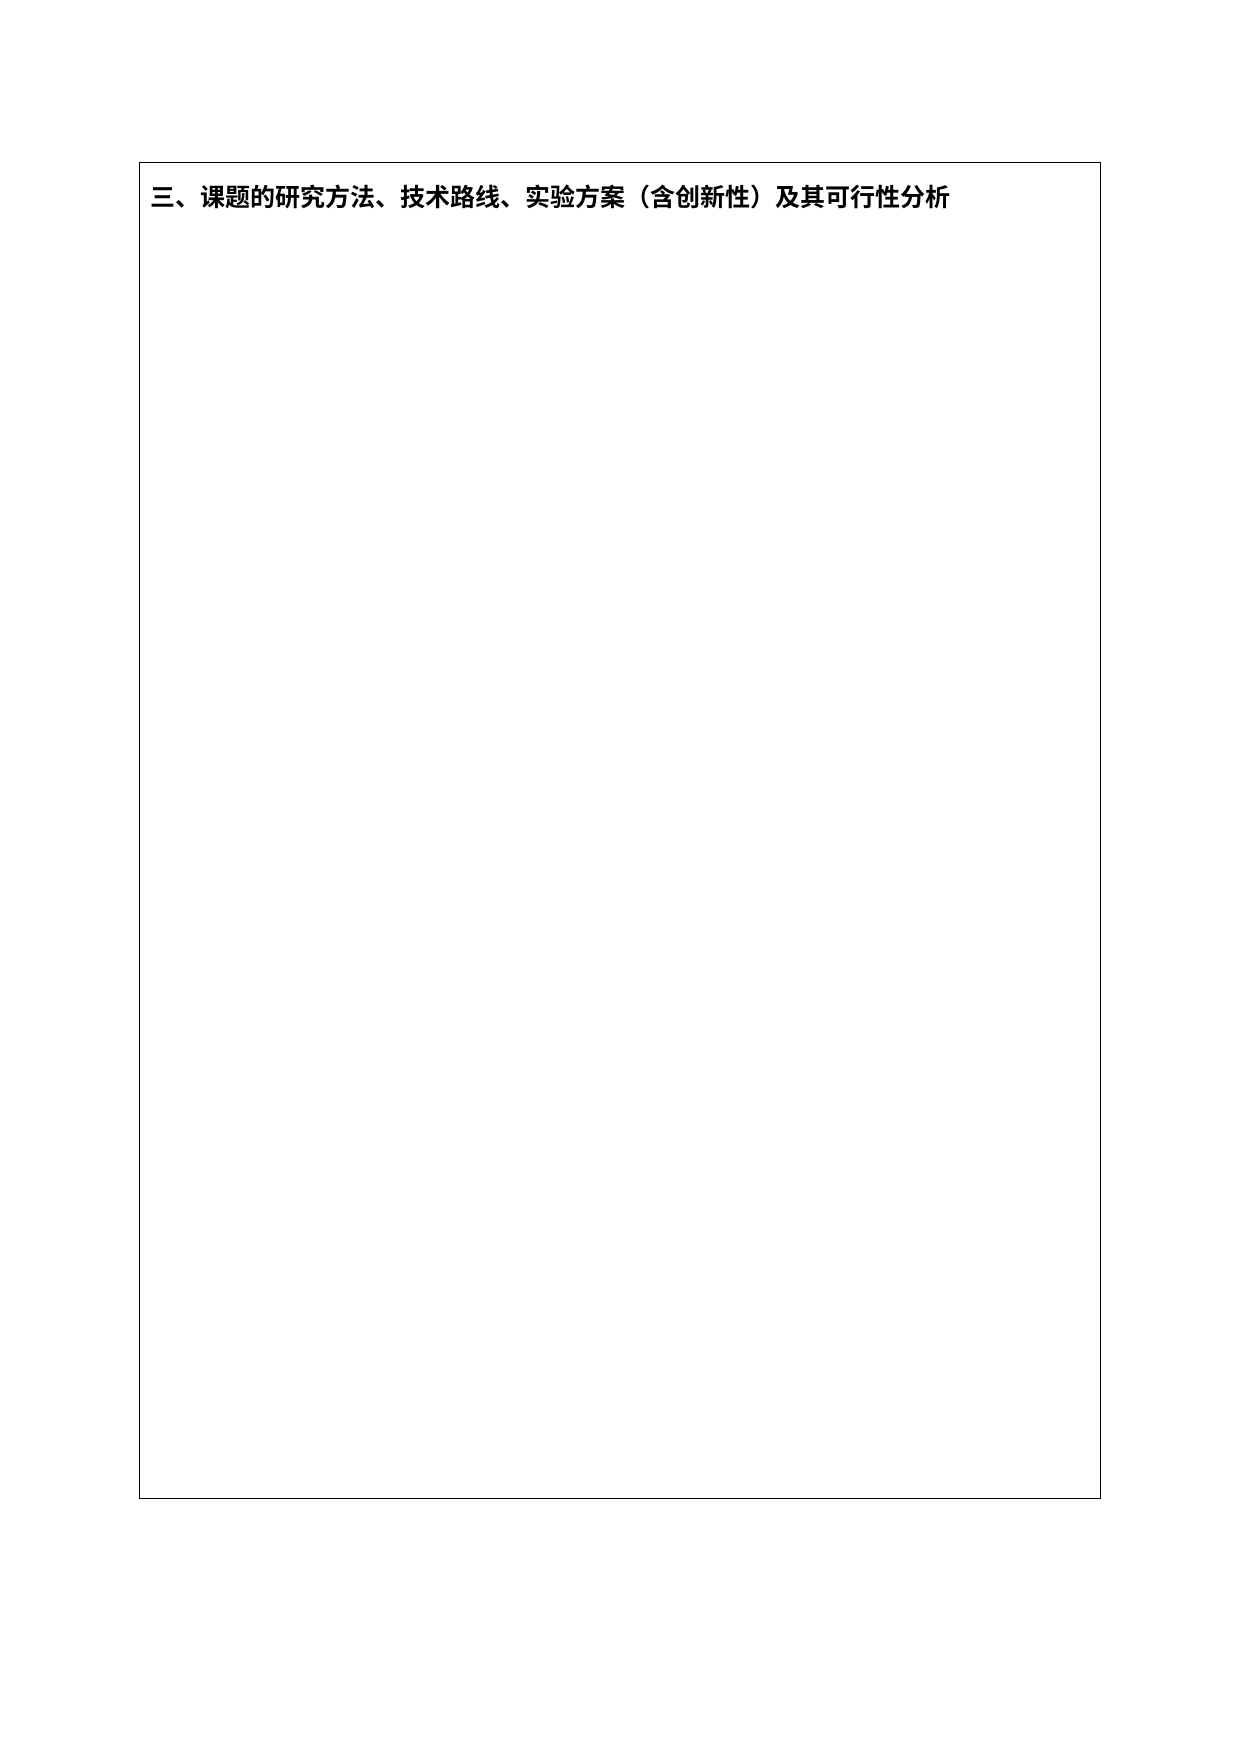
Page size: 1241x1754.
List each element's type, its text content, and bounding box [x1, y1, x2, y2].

table_header 三、课题的研究方法、技术路线、实验方案（含创新性）及其可行性分析 [140, 163, 1100, 1497]
